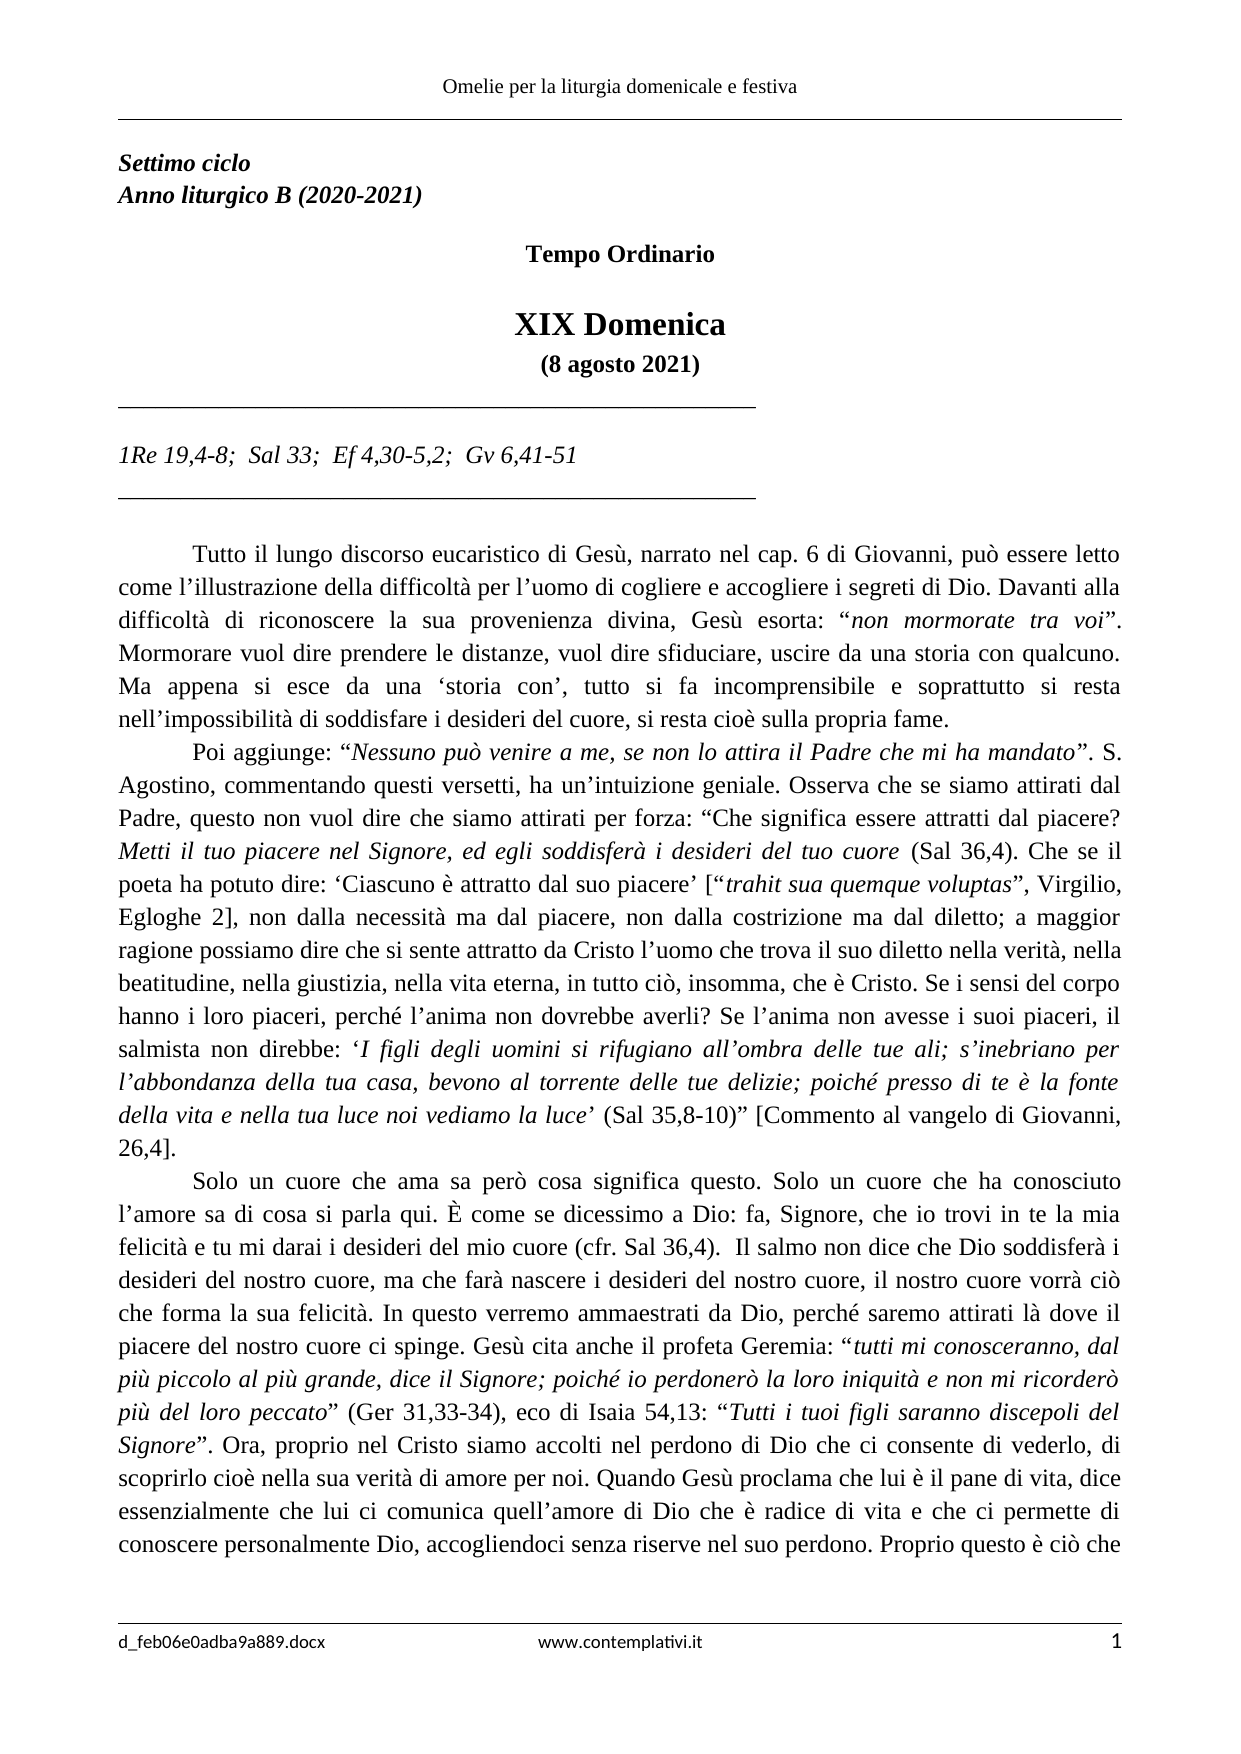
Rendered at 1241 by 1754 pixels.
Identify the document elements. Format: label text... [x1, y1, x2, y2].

text Anno liturgico B (2020-2021) [118, 181, 1122, 209]
text 1Re 19,4-8; Sal 33; Ef 4,30-5,2; Gv 6,41-51 [118, 440, 1122, 468]
text Settimo ciclo [118, 148, 1122, 176]
text (8 agosto 2021) [118, 349, 1122, 377]
text ___________________________________________________ [118, 473, 1122, 502]
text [118, 1166, 1122, 1558]
text ___________________________________________________ [118, 382, 1122, 411]
text Tempo Ordinario [118, 239, 1122, 267]
text Poi aggiunge: “Nessuno può venire a me, se non lo attira il Padre che mi ha mandato”. S. Agostino, commentando questi versetti, ha un’intuizione geniale. Osserva che se siamo attirati dal Padre, questo non vuol dire che siamo attirati per forza: “Che significa essere attratti dal piacere? Metti il tuo piacere nel Signore, ed egli soddisferà i desideri del tuo cuore (Sal 36,4). Che se il poeta ha potuto dire: ‘Ciascuno è attratto dal suo piacere’ [“trahit sua quemque voluptas”, Virgilio, Egloghe 2], non dalla necessità ma dal piacere, non dalla costrizione ma dal diletto; a maggior ragione possiamo dire che si sente attratto da Cristo l’uomo che trova il suo diletto nella verità, nella beatitudine, nella giustizia, nella vita eterna, in tutto ciò, insomma, che è Cristo. Se i sensi del corpo hanno i loro piaceri, perché l’anima non dovrebbe averli? Se l’anima non avesse i suoi piaceri, il salmista non direbbe: ‘I figli degli uomini si rifugiano all’ombra delle tue ali; s’inebriano per l’abbondanza della tua casa, bevono al torrente delle tue delizie; poiché presso di te è la fonte della vita e nella tua luce noi vediamo la luce’ (Sal 35,8-10)” [Commento al vangelo di Giovanni, 26,4]. [118, 737, 1122, 1162]
text Tutto il lungo discorso eucaristico di Gesù, narrato nel cap. 6 di Giovanni, può essere letto come l’illustrazione della difficoltà per l’uomo di cogliere e accogliere i segreti di Dio. Davanti alla difficoltà di riconoscere la sua provenienza divina, Gesù esorta: “non mormorate tra voi”. Mormorare vuol dire prendere le distanze, vuol dire sfiduciare, uscire da una storia con qualcuno. Ma appena si esce da una ‘storia con’, tutto si fa incomprensibile e soprattutto si resta nell’impossibilità di soddisfare i desideri del cuore, si resta cioè sulla propria fame. [118, 539, 1122, 733]
text XIX Domenica [118, 305, 1122, 343]
